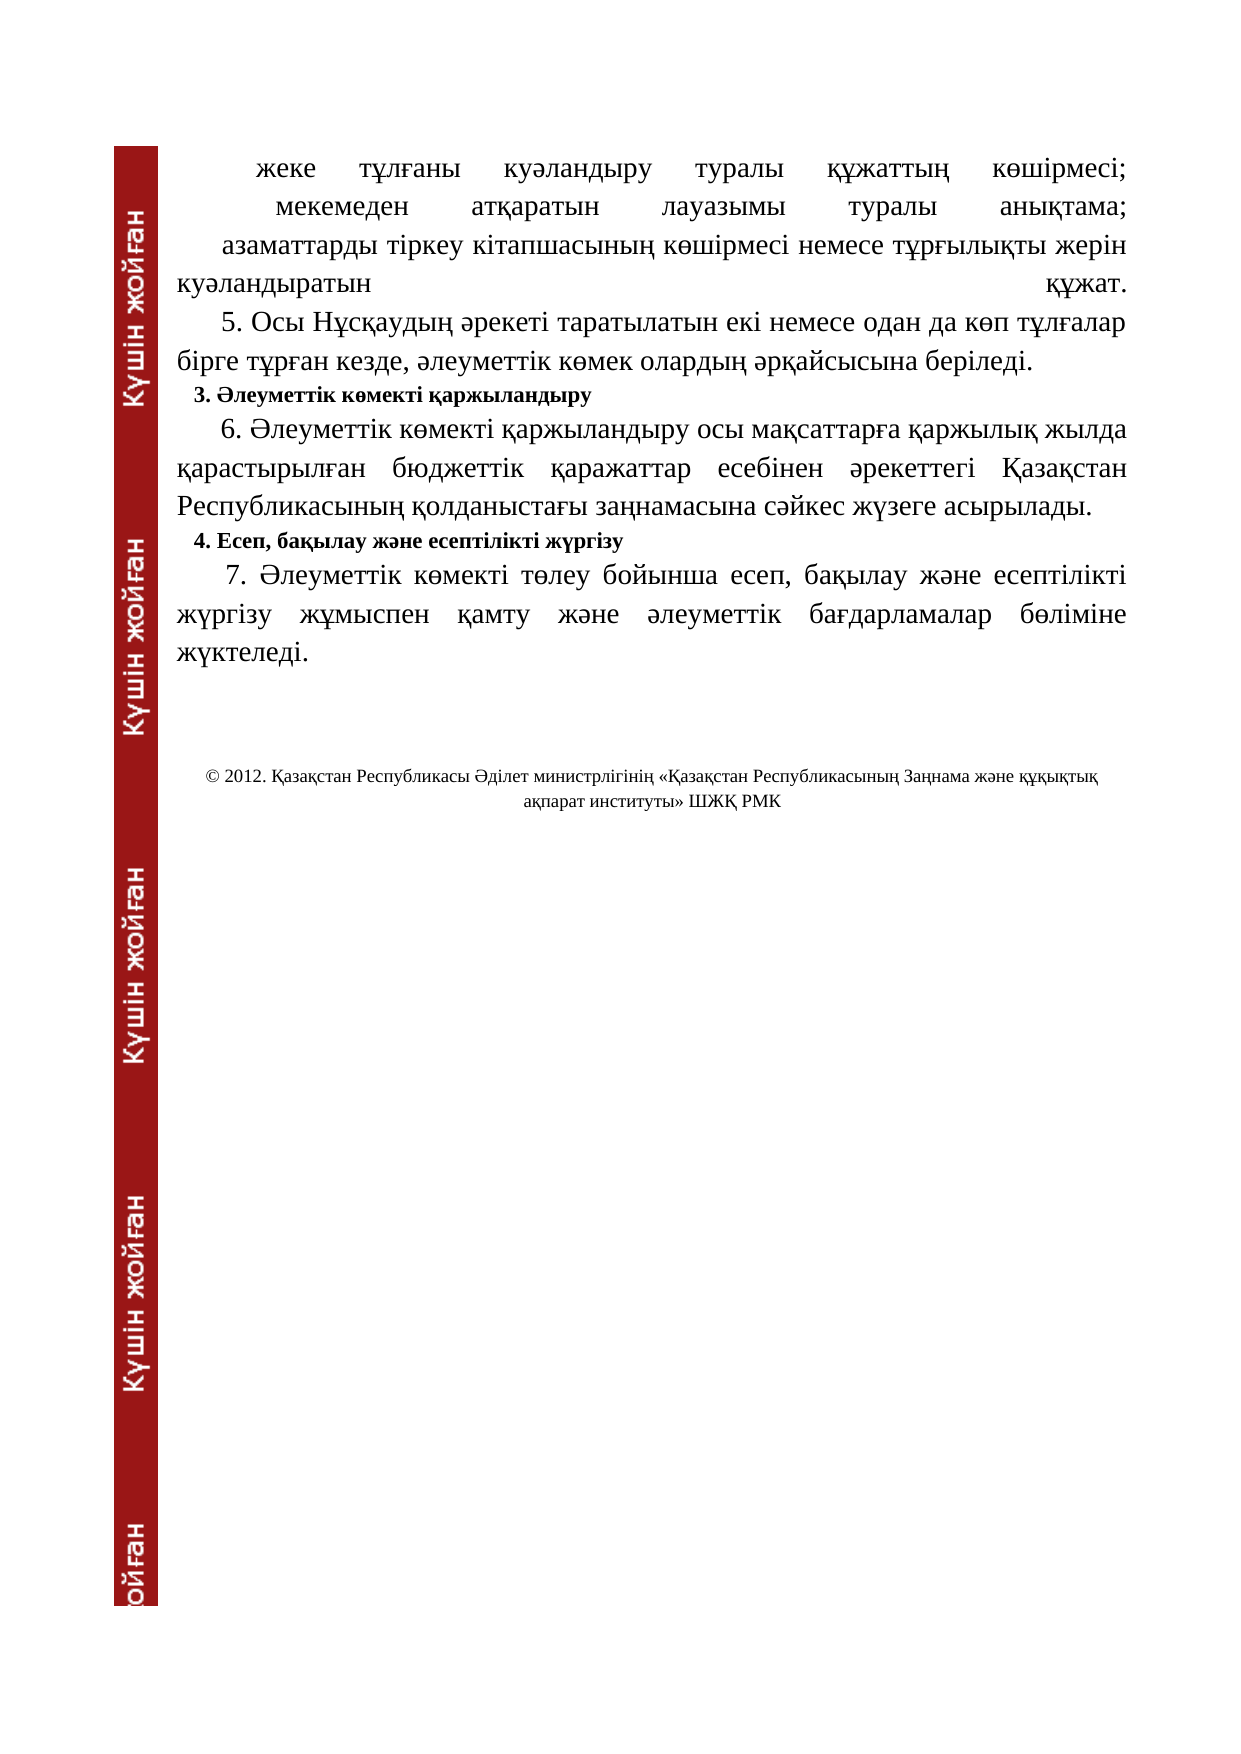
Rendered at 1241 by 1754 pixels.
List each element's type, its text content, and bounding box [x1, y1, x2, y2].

text © 2012. Қазақстан Республикасы Әділет министрлігінің «Қазақстан Республикасының Заңнама және құқықтық ақпарат институты» ШЖҚ РМК [112, 765, 1128, 811]
picture [114, 811, 158, 1606]
picture [114, 553, 158, 557]
text 4. Есеп, бақылау және есептілікті жүргізу [112, 527, 1128, 553]
picture [114, 376, 158, 381]
picture [114, 668, 158, 765]
text 6. Әлеуметтік көмекті қаржыландыру осы мақсаттарға қаржылық жылда қарастырылған бюджеттік қаражаттар есебінен әрекеттегі Қазақстан Республикасының қолданыстағы заңнамасына сәйкес жүзеге асырылады. [112, 411, 1128, 522]
text 3. Әлеуметтік көмекті қаржыландыру [112, 381, 1128, 408]
text 7. Әлеуметтік көмекті төлеу бойынша есеп, бақылау және есептілікті жүргізу жұмыспен қамту және әлеуметтік бағдарламалар бөліміне жүктеледі. [112, 557, 1128, 668]
picture [114, 146, 158, 150]
picture [114, 522, 158, 527]
